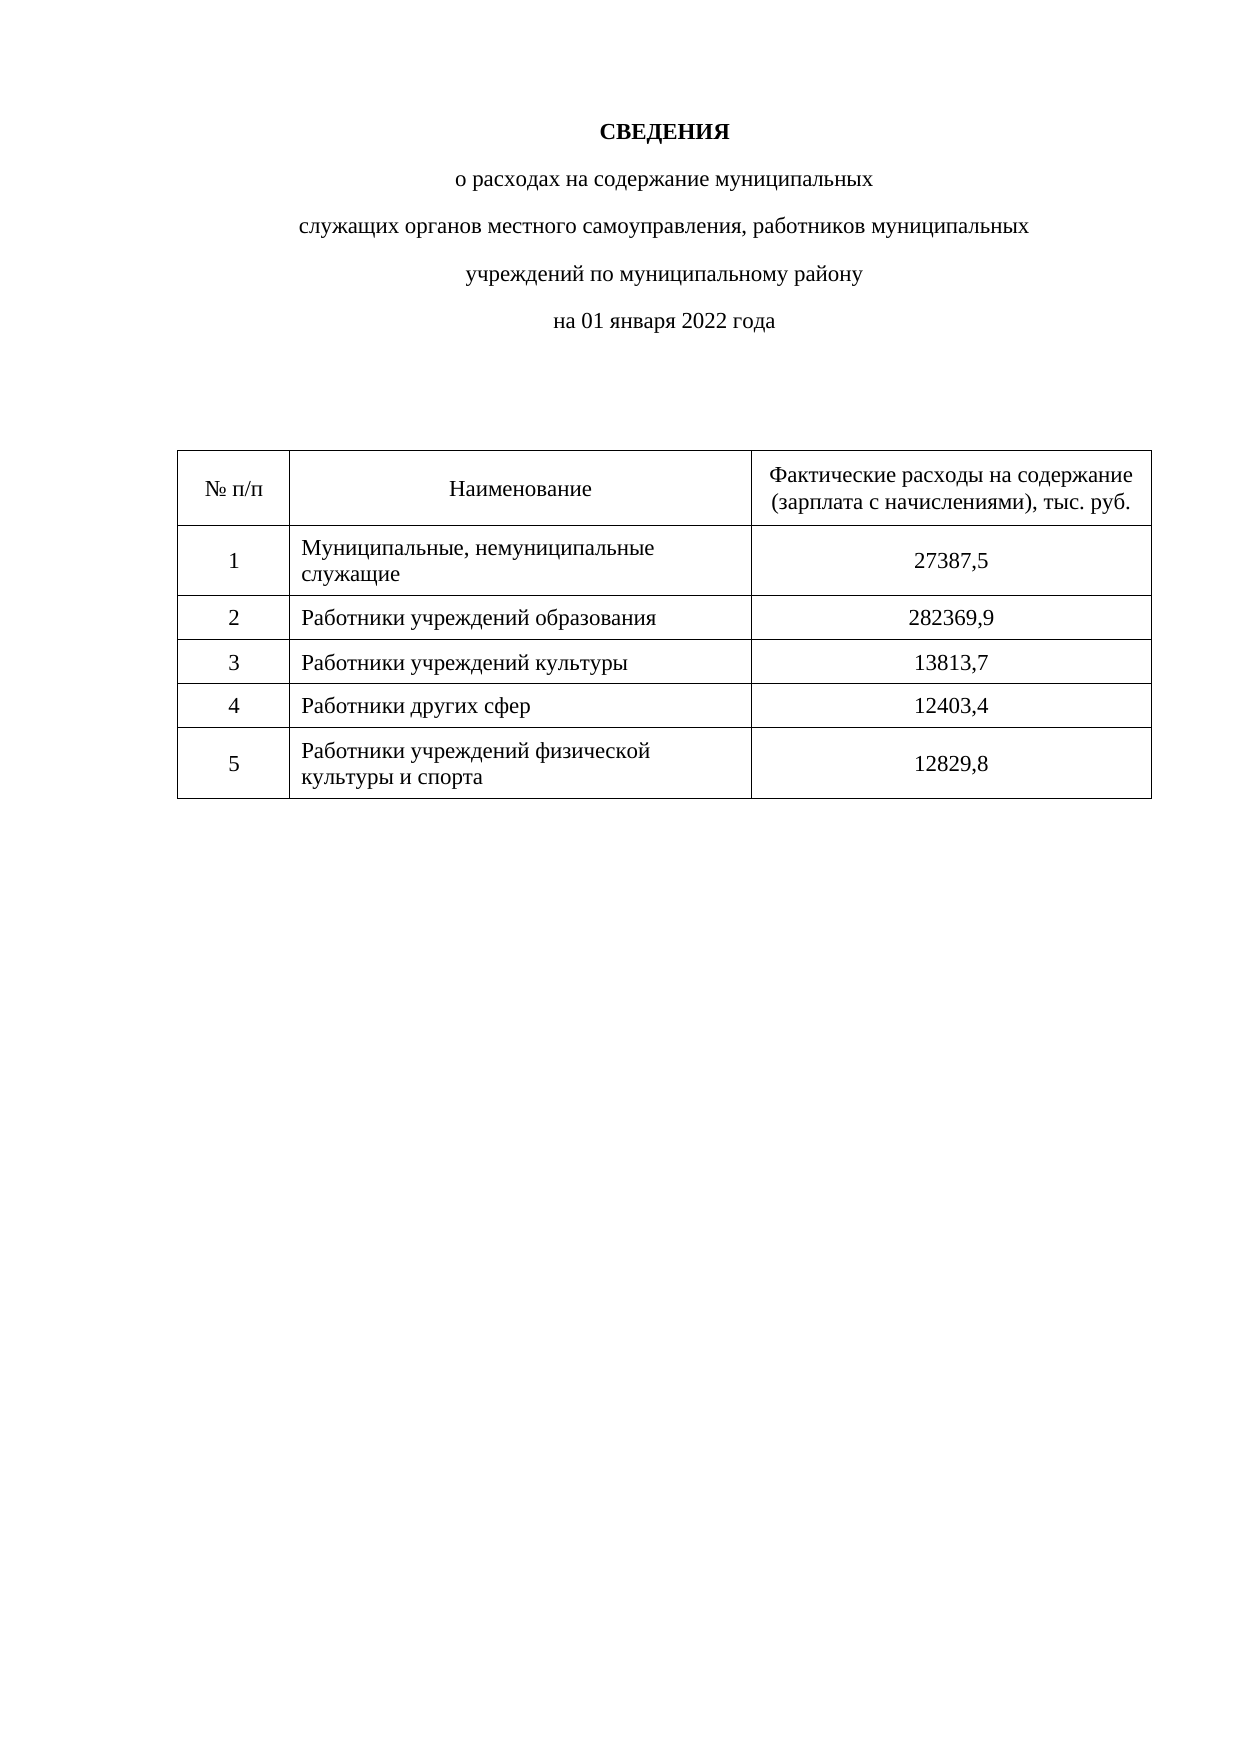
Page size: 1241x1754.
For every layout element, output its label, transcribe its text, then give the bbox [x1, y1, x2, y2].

text учреждений по муниципальному району [177, 260, 1152, 286]
table_cell 3 [178, 640, 289, 683]
table_cell Работники других сфер [290, 684, 751, 727]
text СВЕДЕНИЯ [177, 118, 1152, 144]
table_cell 12829,8 [752, 728, 1151, 798]
table_cell Работники учреждений образования [290, 596, 751, 639]
text о расходах на содержание муниципальных [177, 165, 1152, 192]
table_cell Муниципальные, немуниципальные служащие [290, 526, 751, 595]
text на 01 января 2022 года [177, 307, 1152, 333]
table_cell 2 [178, 596, 289, 639]
table_cell 5 [178, 728, 289, 798]
table_header Фактические расходы на содержание (зарплата с начислениями), тыс. руб. [752, 451, 1151, 525]
table_cell 282369,9 [752, 596, 1151, 639]
table_cell 13813,7 [752, 640, 1151, 683]
table_header Наименование [290, 451, 751, 525]
table_cell 12403,4 [752, 684, 1151, 727]
table_header № п/п [178, 451, 289, 525]
table_cell Работники учреждений физической культуры и спорта [290, 728, 751, 798]
table_cell 4 [178, 684, 289, 727]
table_cell 1 [178, 526, 289, 595]
text служащих органов местного самоуправления, работников муниципальных [177, 212, 1152, 239]
table_cell 27387,5 [752, 526, 1151, 595]
table_cell Работники учреждений культуры [290, 640, 751, 683]
